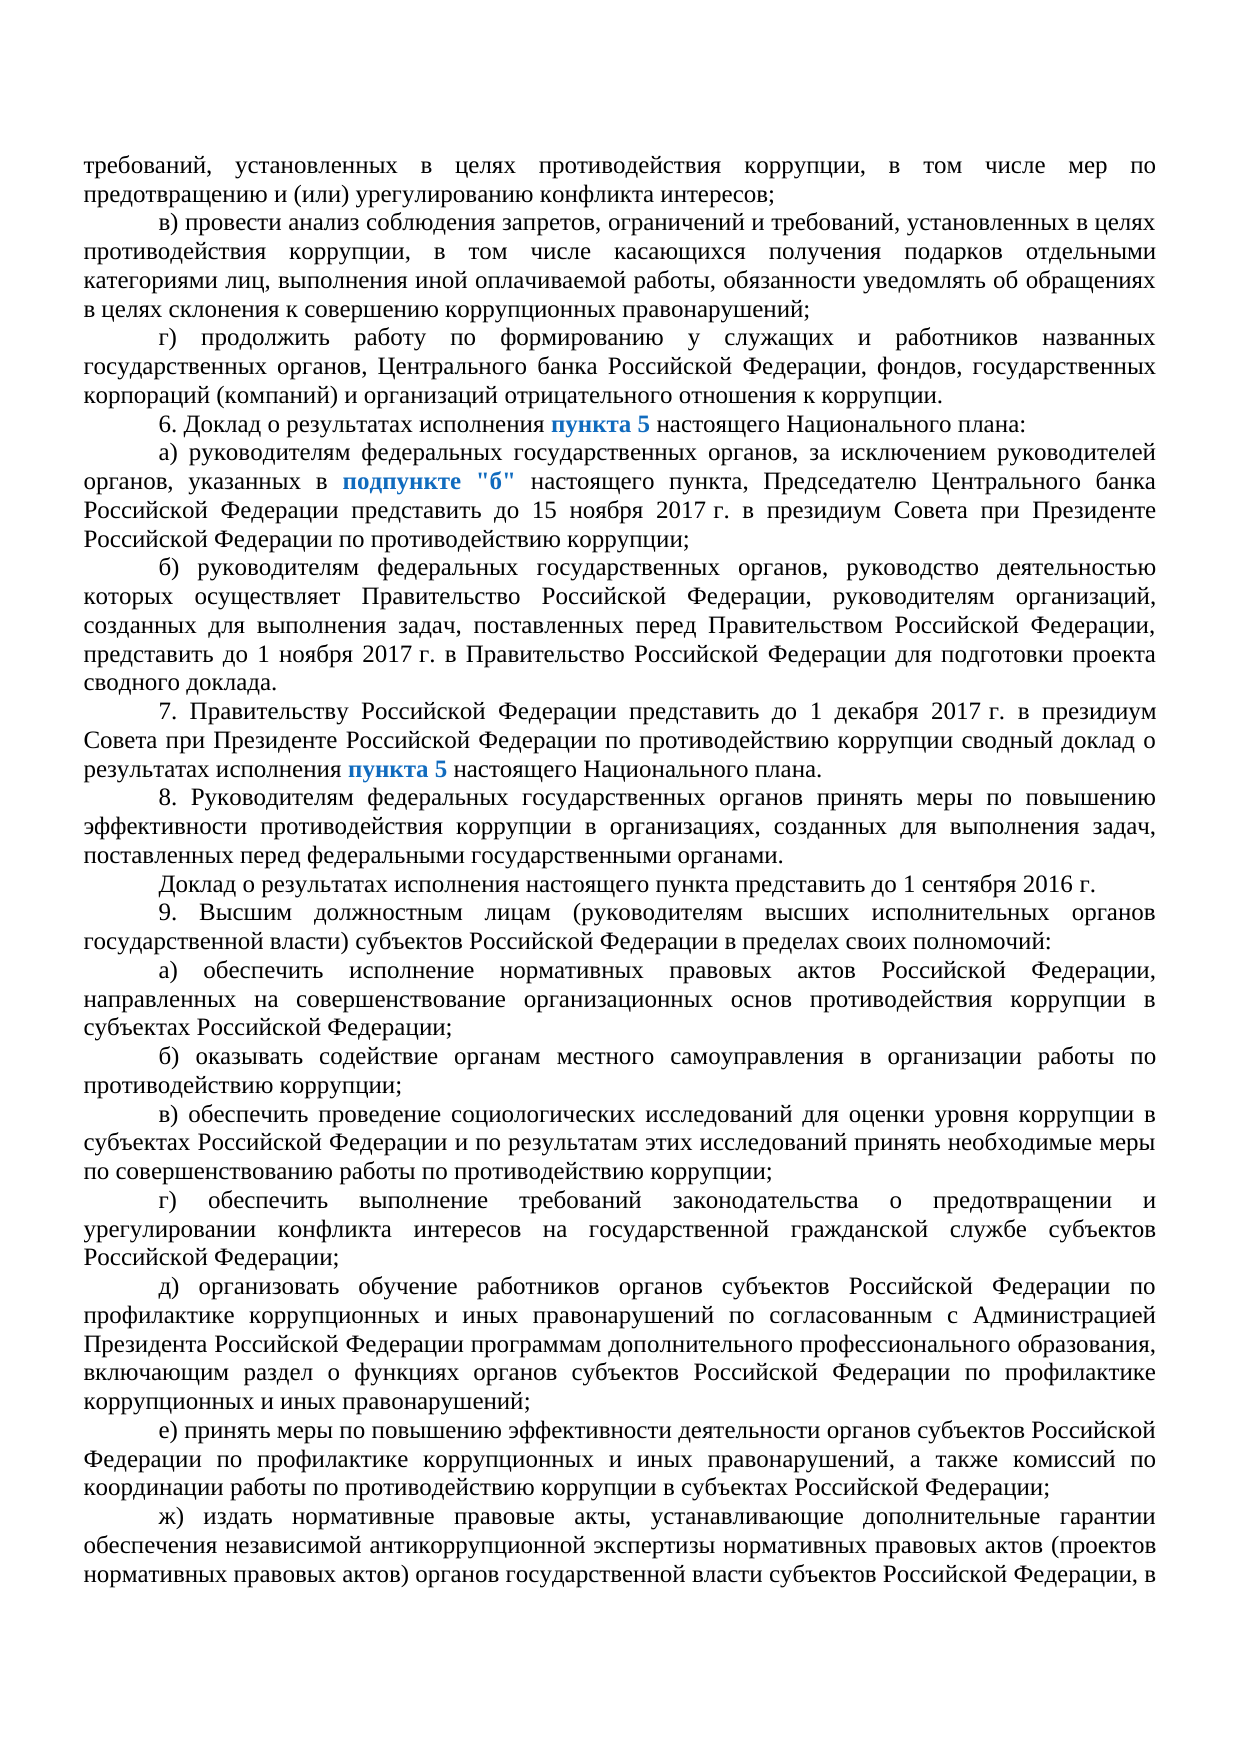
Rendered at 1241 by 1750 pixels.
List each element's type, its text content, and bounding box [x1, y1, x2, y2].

text д) организовать обучение работников органов субъектов Российской Федерации по профилактике коррупционных и иных правонарушений по согласованным с Администрацией Президента Российской Федерации программам дополнительного профессионального образования, включающим раздел о функциях органов субъектов Российской Федерации по профилактике коррупционных и иных правонарушений; [83, 1271, 1157, 1415]
text а) обеспечить исполнение нормативных правовых актов Российской Федерации, направленных на совершенствование организационных основ противодействия коррупции в субъектах Российской Федерации; [83, 955, 1157, 1041]
text б) руководителям федеральных государственных органов, руководство деятельностью которых осуществляет Правительство Российской Федерации, руководителям организаций, созданных для выполнения задач, поставленных перед Правительством Российской Федерации, представить до 1 ноября 2017 г. в Правительство Российской Федерации для подготовки проекта сводного доклада. [83, 552, 1157, 696]
text е) принять меры по повышению эффективности деятельности органов субъектов Российской Федерации по профилактике коррупционных и иных правонарушений, а также комиссий по координации работы по противодействию коррупции в субъектах Российской Федерации; [83, 1415, 1157, 1501]
text г) обеспечить выполнение требований законодательства о предотвращении и урегулировании конфликта интересов на государственной гражданской службе субъектов Российской Федерации; [83, 1185, 1157, 1271]
text г) продолжить работу по формированию у служащих и работников названных государственных органов, Центрального банка Российской Федерации, фондов, государственных корпораций (компаний) и организаций отрицательного отношения к коррупции. [83, 322, 1157, 409]
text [83, 150, 1157, 207]
text в) провести анализ соблюдения запретов, ограничений и требований, установленных в целях противодействия коррупции, в том числе касающихся получения подарков отдельными категориями лиц, выполнения иной оплачиваемой работы, обязанности уведомлять об обращениях в целях склонения к совершению коррупционных правонарушений; [83, 207, 1157, 322]
text в) обеспечить проведение социологических исследований для оценки уровня коррупции в субъектах Российской Федерации и по результатам этих исследований принять необходимые меры по совершенствованию работы по противодействию коррупции; [83, 1099, 1157, 1185]
text а) руководителям федеральных государственных органов, за исключением руководителей органов, указанных в подпункте "б" настоящего пункта, Председателю Центрального банка Российской Федерации представить до 15 ноября 2017 г. в президиум Совета при Президенте Российской Федерации по противодействию коррупции; [83, 437, 1157, 552]
text б) оказывать содействие органам местного самоуправления в организации работы по противодействию коррупции; [83, 1041, 1157, 1099]
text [83, 1501, 1157, 1587]
text Доклад о результатах исполнения настоящего пункта представить до 1 сентября 2016 г. [83, 869, 1157, 897]
text 9. Высшим должностным лицам (руководителям высших исполнительных органов государственной власти) субъектов Российской Федерации в пределах своих полномочий: [83, 897, 1157, 955]
text 6. Доклад о результатах исполнения пункта 5 настоящего Национального плана: [83, 409, 1157, 437]
text 7. Правительству Российской Федерации представить до 1 декабря 2017 г. в президиум Совета при Президенте Российской Федерации по противодействию коррупции сводный доклад о результатах исполнения пункта 5 настоящего Национального плана. [83, 696, 1157, 782]
text 8. Руководителям федеральных государственных органов принять меры по повышению эффективности противодействия коррупции в организациях, созданных для выполнения задач, поставленных перед федеральными государственными органами. [83, 782, 1157, 869]
